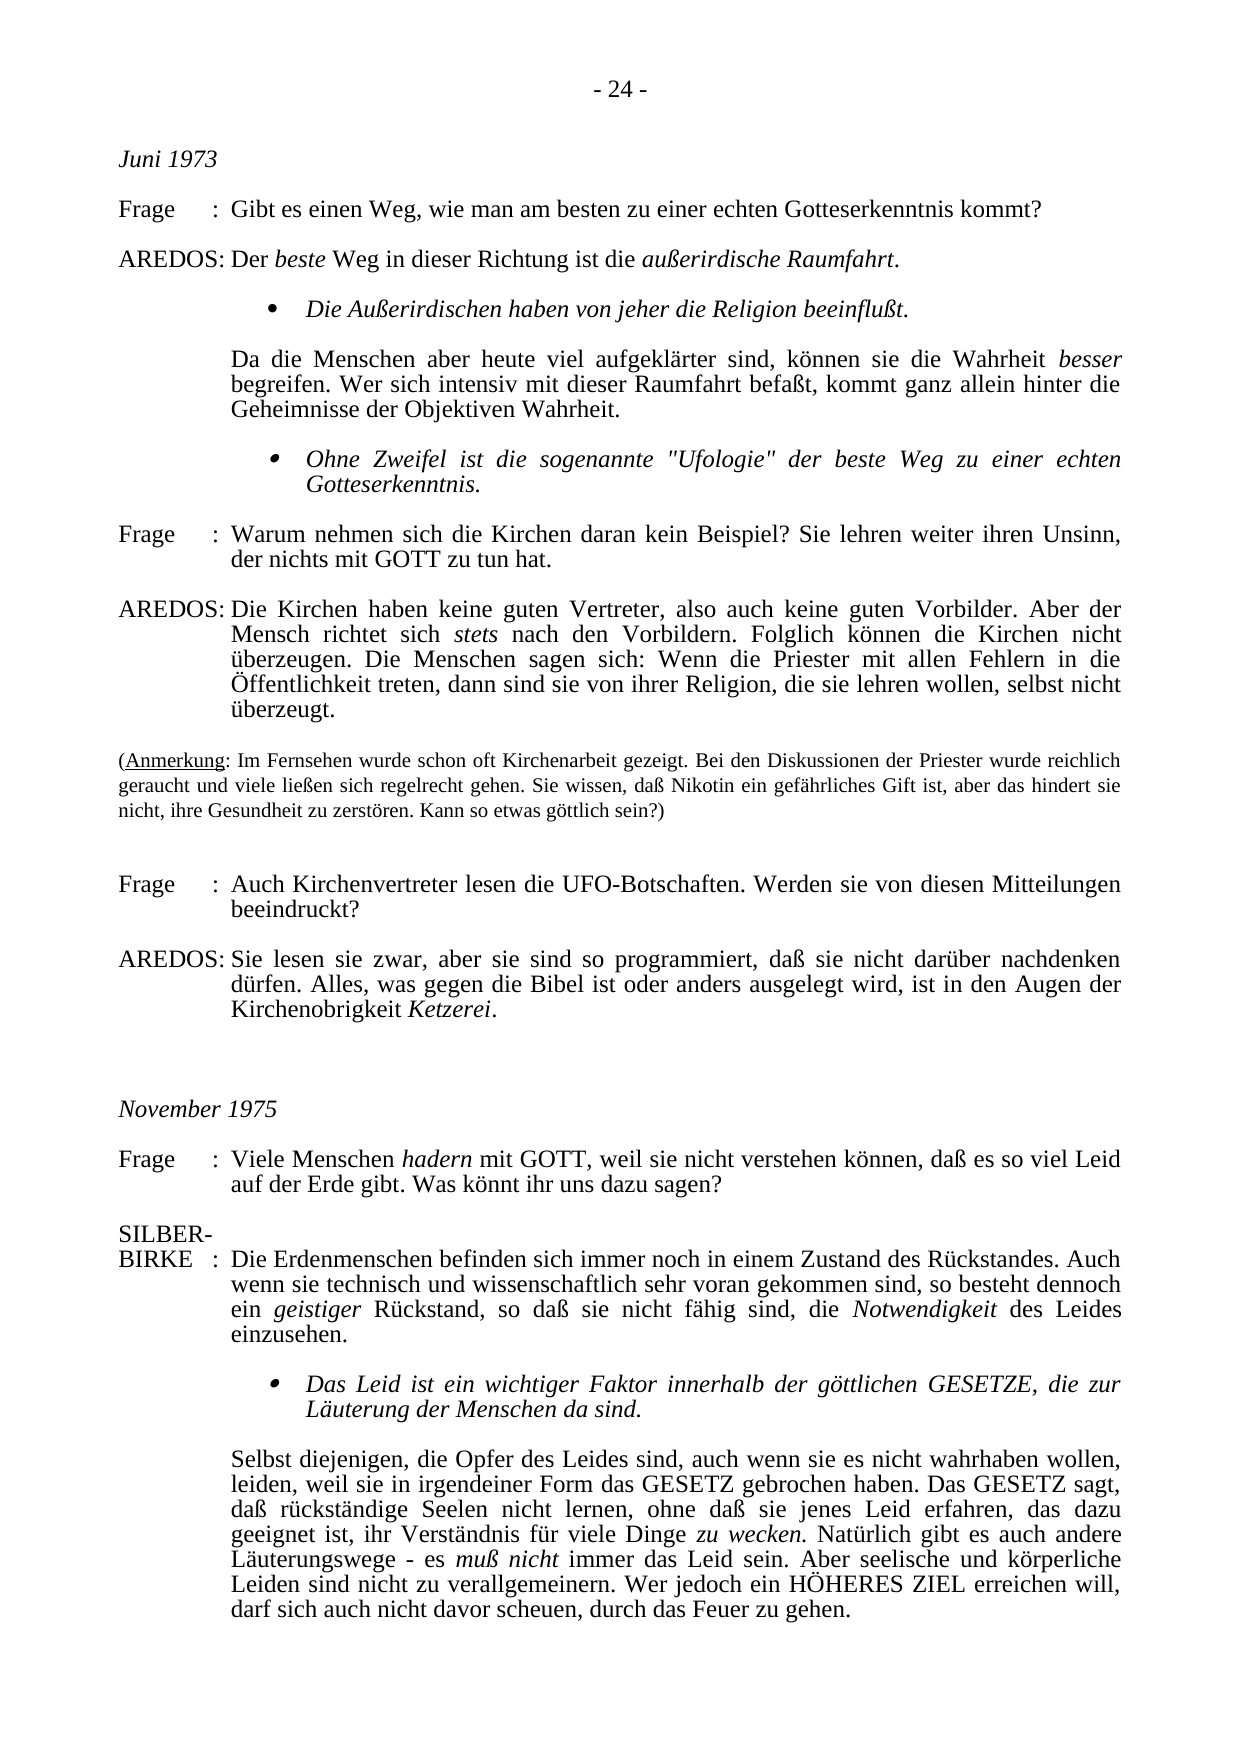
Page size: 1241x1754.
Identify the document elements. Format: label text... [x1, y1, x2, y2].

text AREDOS: Sie lesen sie zwar, aber sie sind so programmiert, daß sie nicht darüber nachdenken dürfen. Alles, was gegen die Bibel ist oder anders ausgelegt wird, ist in den Augen der Kirchenobrigkeit Ketzerei. [118, 948, 1122, 1023]
text AREDOS: Der beste Weg in dieser Richtung ist die außerirdische Raumfahrt. [118, 248, 1122, 273]
text Juni 1973 [118, 148, 1122, 173]
text Frage : Viele Menschen hadern mit GOTT, weil sie nicht verstehen können, daß es so viel Leid auf der Erde gibt. Was könnt ihr uns dazu sagen? [118, 1148, 1122, 1198]
list Das Leid ist ein wichtiger Faktor innerhalb der göttlichen GESETZE, die zur Läuterung der Menschen da sind. [268, 1373, 1122, 1423]
text AREDOS: Die Kirchen haben keine guten Vertreter, also auch keine guten Vorbilder. Aber der Mensch richtet sich stets nach den Vorbildern. Folglich können die Kirchen nicht überzeugen. Die Menschen sagen sich: Wenn die Priester mit allen Fehlern in die Öffentlichkeit treten, dann sind sie von ihrer Religion, die sie lehren wollen, selbst nicht überzeugt. [118, 598, 1122, 723]
text Frage : Auch Kirchenvertreter lesen die UFO-Botschaften. Werden sie von diesen Mitteilungen beeindruckt? [118, 873, 1122, 923]
list Die Außerirdischen haben von jeher die Religion beeinflußt. [268, 298, 1122, 323]
text Da die Menschen aber heute viel aufgeklärter sind, können sie die Wahrheit besser begreifen. Wer sich intensiv mit dieser Raumfahrt befaßt, kommt ganz allein hinter die Geheimnisse der Objektiven Wahrheit. [118, 348, 1122, 423]
text Selbst diejenigen, die Opfer des Leides sind, auch wenn sie es nicht wahrhaben wollen, leiden, weil sie in irgendeiner Form das GESETZ gebrochen haben. Das GESETZ sagt, daß rückständige Seelen nicht lernen, ohne daß sie jenes Leid erfahren, das dazu geeignet ist, ihr Verständnis für viele Dinge zu wecken. Natürlich gibt es auch andere Läuterungswege - es muß nicht immer das Leid sein. Aber seelische und körperliche Leiden sind nicht zu verallgemeinern. Wer jedoch ein HÖHERES ZIEL erreichen will, darf sich auch nicht davor scheuen, durch das Feuer zu gehen. [118, 1448, 1122, 1623]
text BIRKE : Die Erdenmenschen befinden sich immer noch in einem Zustand des Rückstandes. Auch wenn sie technisch und wissenschaftlich sehr voran gekommen sind, so besteht dennoch ein geistiger Rückstand, so daß sie nicht fähig sind, die Notwendigkeit des Leides einzusehen. [118, 1248, 1122, 1348]
text SILBER- [118, 1223, 1122, 1248]
text Frage : Warum nehmen sich die Kirchen daran kein Beispiel? Sie lehren weiter ihren Unsinn, der nichts mit GOTT zu tun hat. [118, 523, 1122, 573]
text November 1975 [118, 1098, 1122, 1123]
list Ohne Zweifel ist die sogenannte "Ufologie" der beste Weg zu einer echten Gotteserkenntnis. [268, 448, 1122, 498]
text (Anmerkung: Im Fernsehen wurde schon oft Kirchenarbeit gezeigt. Bei den Diskussionen der Priester wurde reichlich geraucht und viele ließen sich regelrecht gehen. Sie wissen, daß Nikotin ein gefährliches Gift ist, aber das hindert sie nicht, ihre Gesundheit zu zerstören. Kann so etwas göttlich sein?) [118, 748, 1122, 823]
text Frage : Gibt es einen Weg, wie man am besten zu einer echten Gotteserkenntnis kommt? [118, 198, 1122, 223]
